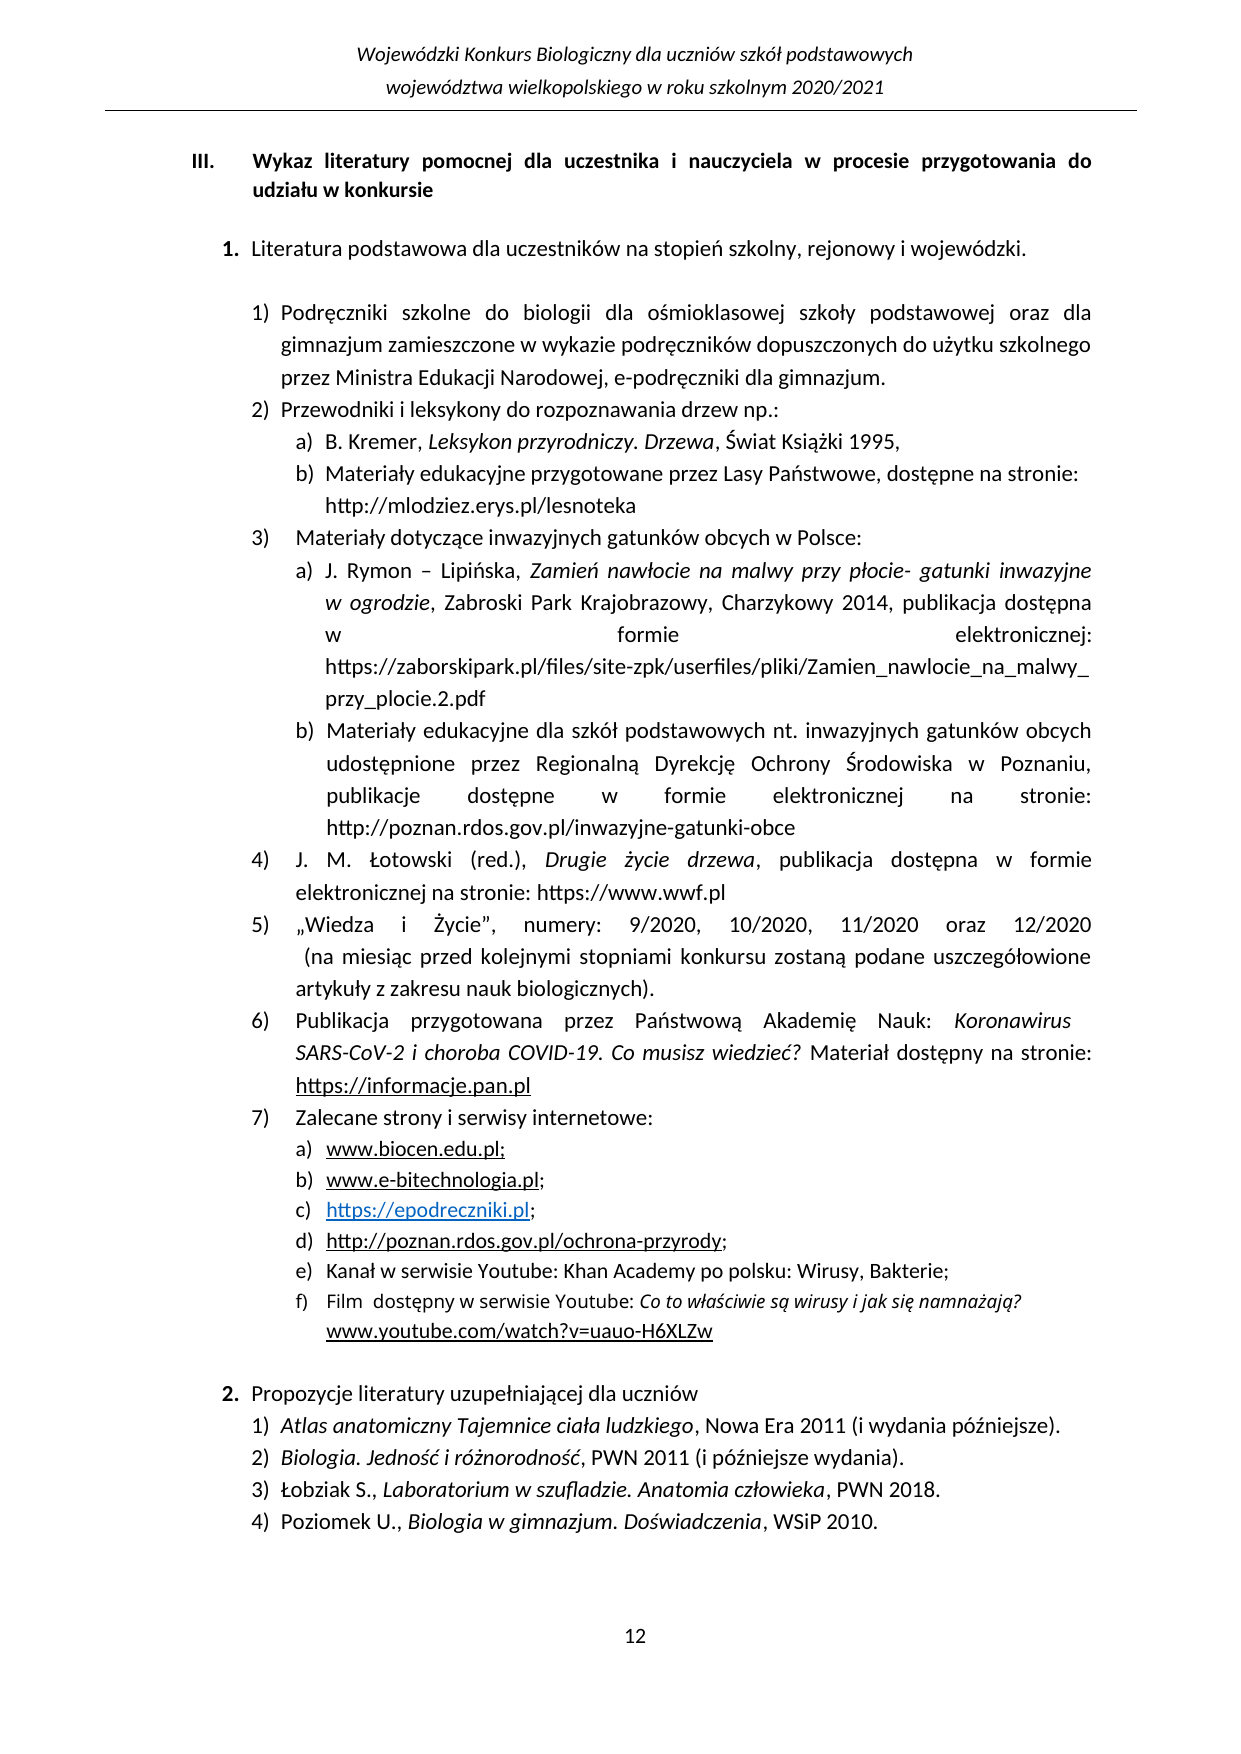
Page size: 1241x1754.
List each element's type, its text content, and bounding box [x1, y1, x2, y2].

list J. M. Łotowski (red.), Drugie życie drzewa, publikacja dostępna w formie elektronicznej na stronie: https://www.wwf.pl [251, 845, 1093, 906]
list Kanał w serwisie Youtube: Khan Academy po polsku: Wirusy, Bakterie; [295, 1258, 1093, 1284]
list Publikacja przygotowana przez Państwową Akademię Nauk: Koronawirus SARS-CoV-2 i choroba COVID-19. Co musisz wiedzieć? Materiał dostępny na stronie: https://informacje.pan.pl [251, 1006, 1093, 1099]
list Wykaz literatury pomocnej dla uczestnika i nauczyciela w procesie przygotowania do udziału w konkursie [215, 148, 1093, 203]
list Materiały dotyczące inwazyjnych gatunków obcych w Polsce: [251, 523, 1093, 552]
list Poziomek U., Biologia w gimnazjum. Doświadczenia, WSiP 2010. [251, 1507, 1093, 1536]
list Materiały edukacyjne dla szkół podstawowych nt. inwazyjnych gatunków obcych udostępnione przez Regionalną Dyrekcję Ochrony Środowiska w Poznaniu, publikacje dostępne w formie elektronicznej na stronie: http://poznan.rdos.gov.pl/inwazyjne-gatunki-obce [295, 717, 1093, 841]
list Biologia. Jedność i różnorodność, PWN 2011 (i późniejsze wydania). [251, 1443, 1093, 1471]
list Łobziak S., Laboratorium w szufladzie. Anatomia człowieka, PWN 2018. [251, 1475, 1093, 1503]
list Film dostępny w serwisie Youtube: Co to właściwie są wirusy i jak się namnażają? [295, 1288, 1093, 1314]
list B. Kremer, Leksykon przyrodniczy. Drzewa, Świat Książki 1995, [281, 427, 1093, 455]
list Materiały edukacyjne przygotowane przez Lasy Państwowe, dostępne na stronie: [281, 459, 1093, 487]
list https://epodreczniki.pl; [295, 1196, 1093, 1223]
list „Wiedza i Życie”, numery: 9/2020, 10/2020, 11/2020 oraz 12/2020 (na miesiąc przed kolejnymi stopniami konkursu zostaną podane uszczegółowione artykuły z zakresu nauk biologicznych). [251, 910, 1093, 1002]
list www.biocen.edu.pl; [295, 1135, 1093, 1162]
list www.youtube.com/watch?v=uauo-H6XLZw [326, 1317, 1093, 1344]
list Propozycje literatury uzupełniającej dla uczniów [222, 1379, 1093, 1407]
list Atlas anatomiczny Tajemnice ciała ludzkiego, Nowa Era 2011 (i wydania późniejsze). [251, 1411, 1093, 1439]
list Zalecane strony i serwisy internetowe: [251, 1103, 1093, 1131]
list J. Rymon – Lipińska, Zamień nawłocie na malwy przy płocie- gatunki inwazyjne w ogrodzie, Zabroski Park Krajobrazowy, Charzykowy 2014, publikacja dostępna w formie elektronicznej: https://zaborskipark.pl/files/site-zpk/userfiles/pliki/Zamien_nawlocie_na_malwy_przy_plocie.2.pdf [295, 556, 1093, 712]
list Przewodniki i leksykony do rozpoznawania drzew np.: [251, 395, 1093, 423]
text http://mlodziez.erys.pl/lesnoteka [310, 491, 1093, 519]
list www.e-bitechnologia.pl; [295, 1166, 1093, 1192]
list Podręczniki szkolne do biologii dla ośmioklasowej szkoły podstawowej oraz dla gimnazjum zamieszczone w wykazie podręczników dopuszczonych do użytku szkolnego przez Ministra Edukacji Narodowej, e-podręczniki dla gimnazjum. [251, 298, 1093, 391]
list http://poznan.rdos.gov.pl/ochrona-przyrody; [295, 1227, 1093, 1254]
list Literatura podstawowa dla uczestników na stopień szkolny, rejonowy i wojewódzki. [222, 234, 1093, 262]
